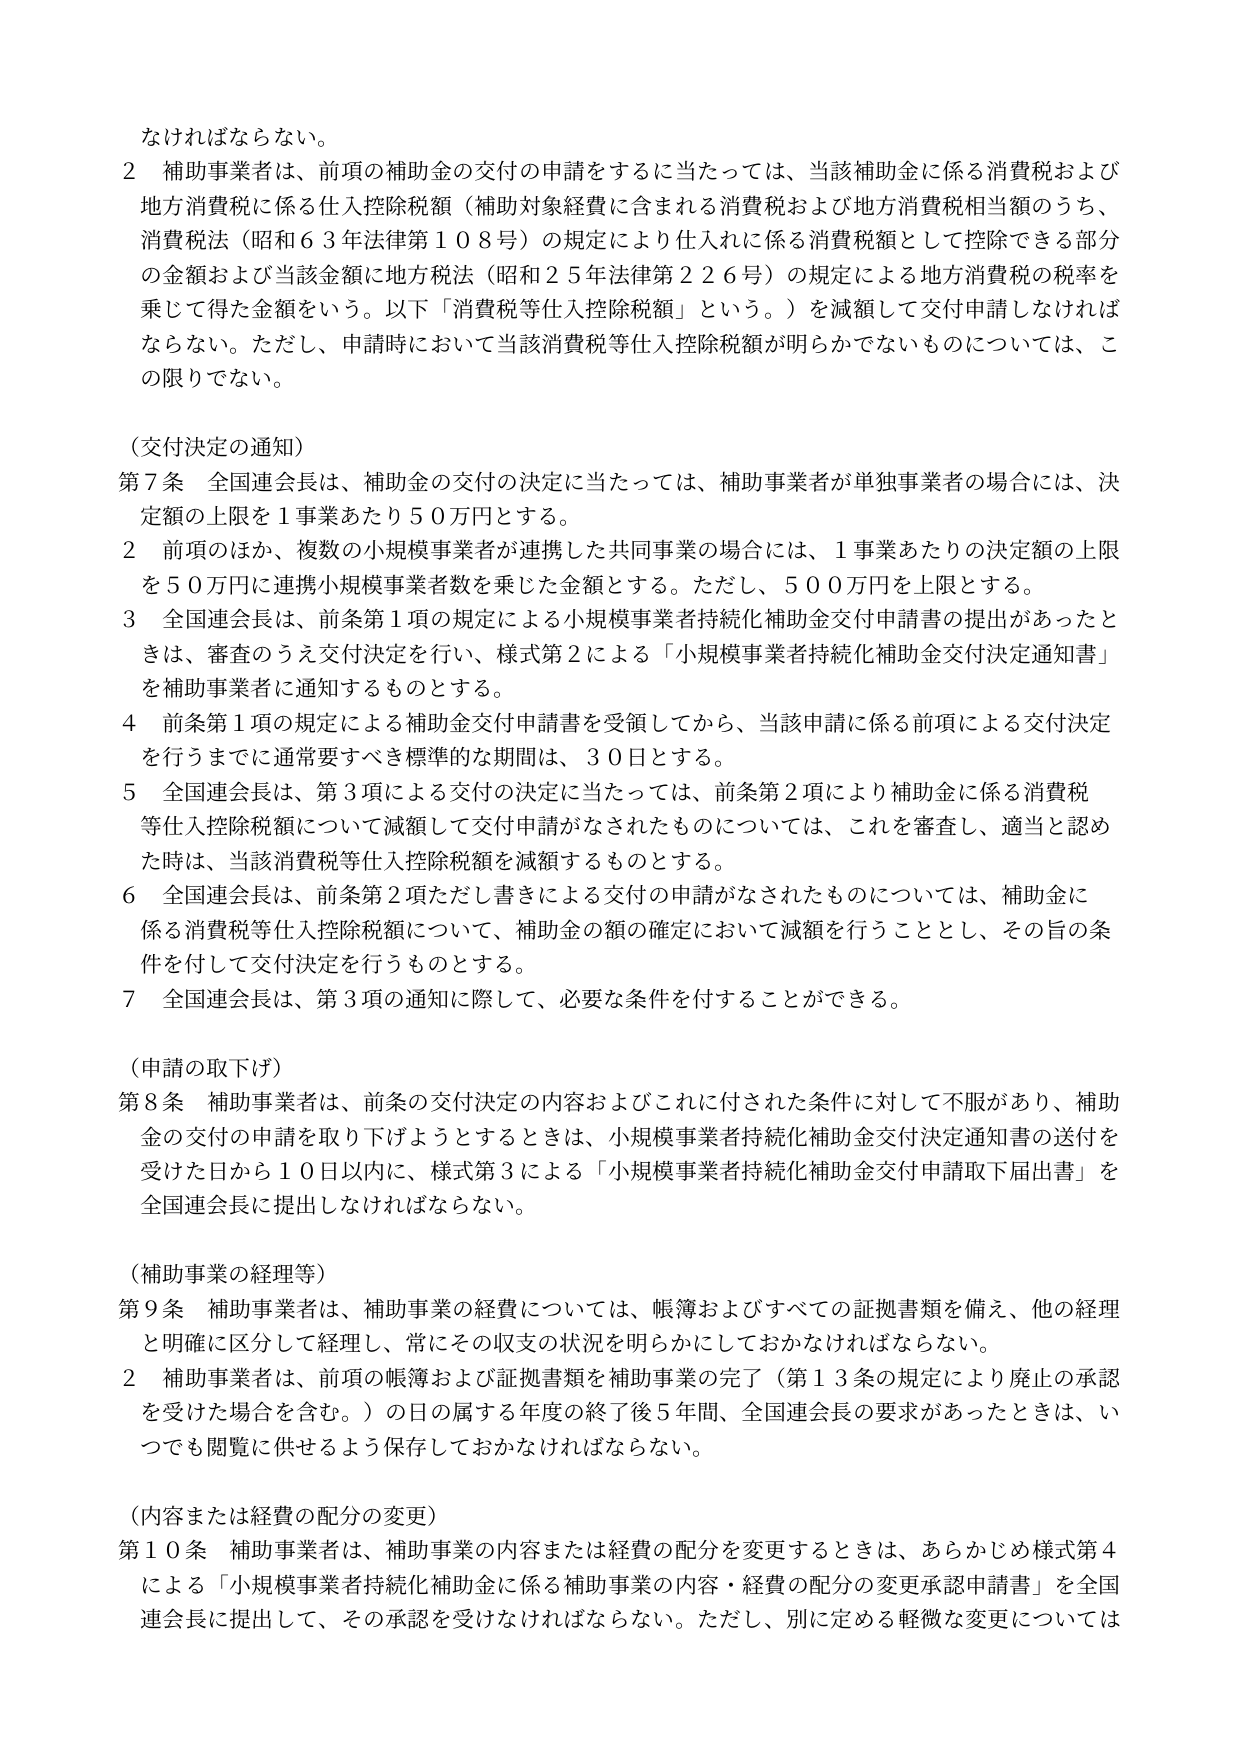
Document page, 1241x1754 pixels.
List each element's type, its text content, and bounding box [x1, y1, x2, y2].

text （交付決定の通知） [118, 429, 1122, 463]
text を行うまでに通常要すべき標準的な期間は、３０日とする。 [118, 739, 1122, 773]
text 第８条 補助事業者は、前条の交付決定の内容およびこれに付された条件に対して不服があり、補助金の交付の申請を取り下げようとするときは、小規模事業者持続化補助金交付決定通知書の送付を受けた日から１０日以内に、様式第３による「小規模事業者持続化補助金交付申請取下届出書」を全国連会長に提出しなければならない。 [118, 1084, 1122, 1222]
text 第９条 補助事業者は、補助事業の経費については、帳簿およびすべての証拠書類を備え、他の経理と明確に区分して経理し、常にその収支の状況を明らかにしておかなければならない。 [118, 1291, 1122, 1360]
text 件を付して交付決定を行うものとする。 [118, 946, 1122, 980]
text ４ 前条第１項の規定による補助金交付申請書を受領してから、当該申請に係る前項による交付決定 [118, 704, 1122, 739]
text ７ 全国連会長は、第３項の通知に際して、必要な条件を付することができる。 [118, 980, 1122, 1015]
text （補助事業の経理等） [118, 1256, 1122, 1291]
text （内容または経費の配分の変更） [118, 1498, 1122, 1532]
text ３ 全国連会長は、前条第１項の規定による小規模事業者持続化補助金交付申請書の提出があったときは、審査のうえ交付決定を行い、様式第２による「小規模事業者持続化補助金交付決定通知書」を補助事業者に通知するものとする。 [118, 601, 1122, 704]
text ２ 前項のほか、複数の小規模事業者が連携した共同事業の場合には、１事業あたりの決定額の上限を５０万円に連携小規模事業者数を乗じた金額とする。ただし、５００万円を上限とする。 [118, 532, 1122, 601]
text （申請の取下げ） [118, 1049, 1122, 1084]
text ２ 補助事業者は、前項の補助金の交付の申請をするに当たっては、当該補助金に係る消費税および地方消費税に係る仕入控除税額（補助対象経費に含まれる消費税および地方消費税相当額のうち、消費税法（昭和６３年法律第１０８号）の規定により仕入れに係る消費税額として控除できる部分の金額および当該金額に地方税法（昭和２５年法律第２２６号）の規定による地方消費税の税率を乗じて得た金額をいう。以下「消費税等仕入控除税額」という。）を減額して交付申請しなければならない。ただし、申請時において当該消費税等仕入控除税額が明らかでないものについては、この限りでない。 [118, 153, 1122, 394]
text ５ 全国連会長は、第３項による交付の決定に当たっては、前条第２項により補助金に係る消費税 [118, 773, 1122, 808]
text ２ 補助事業者は、前項の帳簿および証拠書類を補助事業の完了（第１３条の規定により廃止の承認を受けた場合を含む。）の日の属する年度の終了後５年間、全国連会長の要求があったときは、いつでも閲覧に供せるよう保存しておかなければならない。 [118, 1360, 1122, 1463]
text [118, 118, 1122, 153]
text 等仕入控除税額について減額して交付申請がなされたものについては、これを審査し、適当と認め [118, 808, 1122, 842]
text 係る消費税等仕入控除税額について、補助金の額の確定において減額を行うこととし、その旨の条 [118, 911, 1122, 946]
text た時は、当該消費税等仕入控除税額を減額するものとする。 [118, 842, 1122, 877]
text 第７条 全国連会長は、補助金の交付の決定に当たっては、補助事業者が単独事業者の場合には、決定額の上限を１事業あたり５０万円とする。 [118, 463, 1122, 532]
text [118, 1532, 1122, 1636]
text ６ 全国連会長は、前条第２項ただし書きによる交付の申請がなされたものについては、補助金に [118, 877, 1122, 911]
